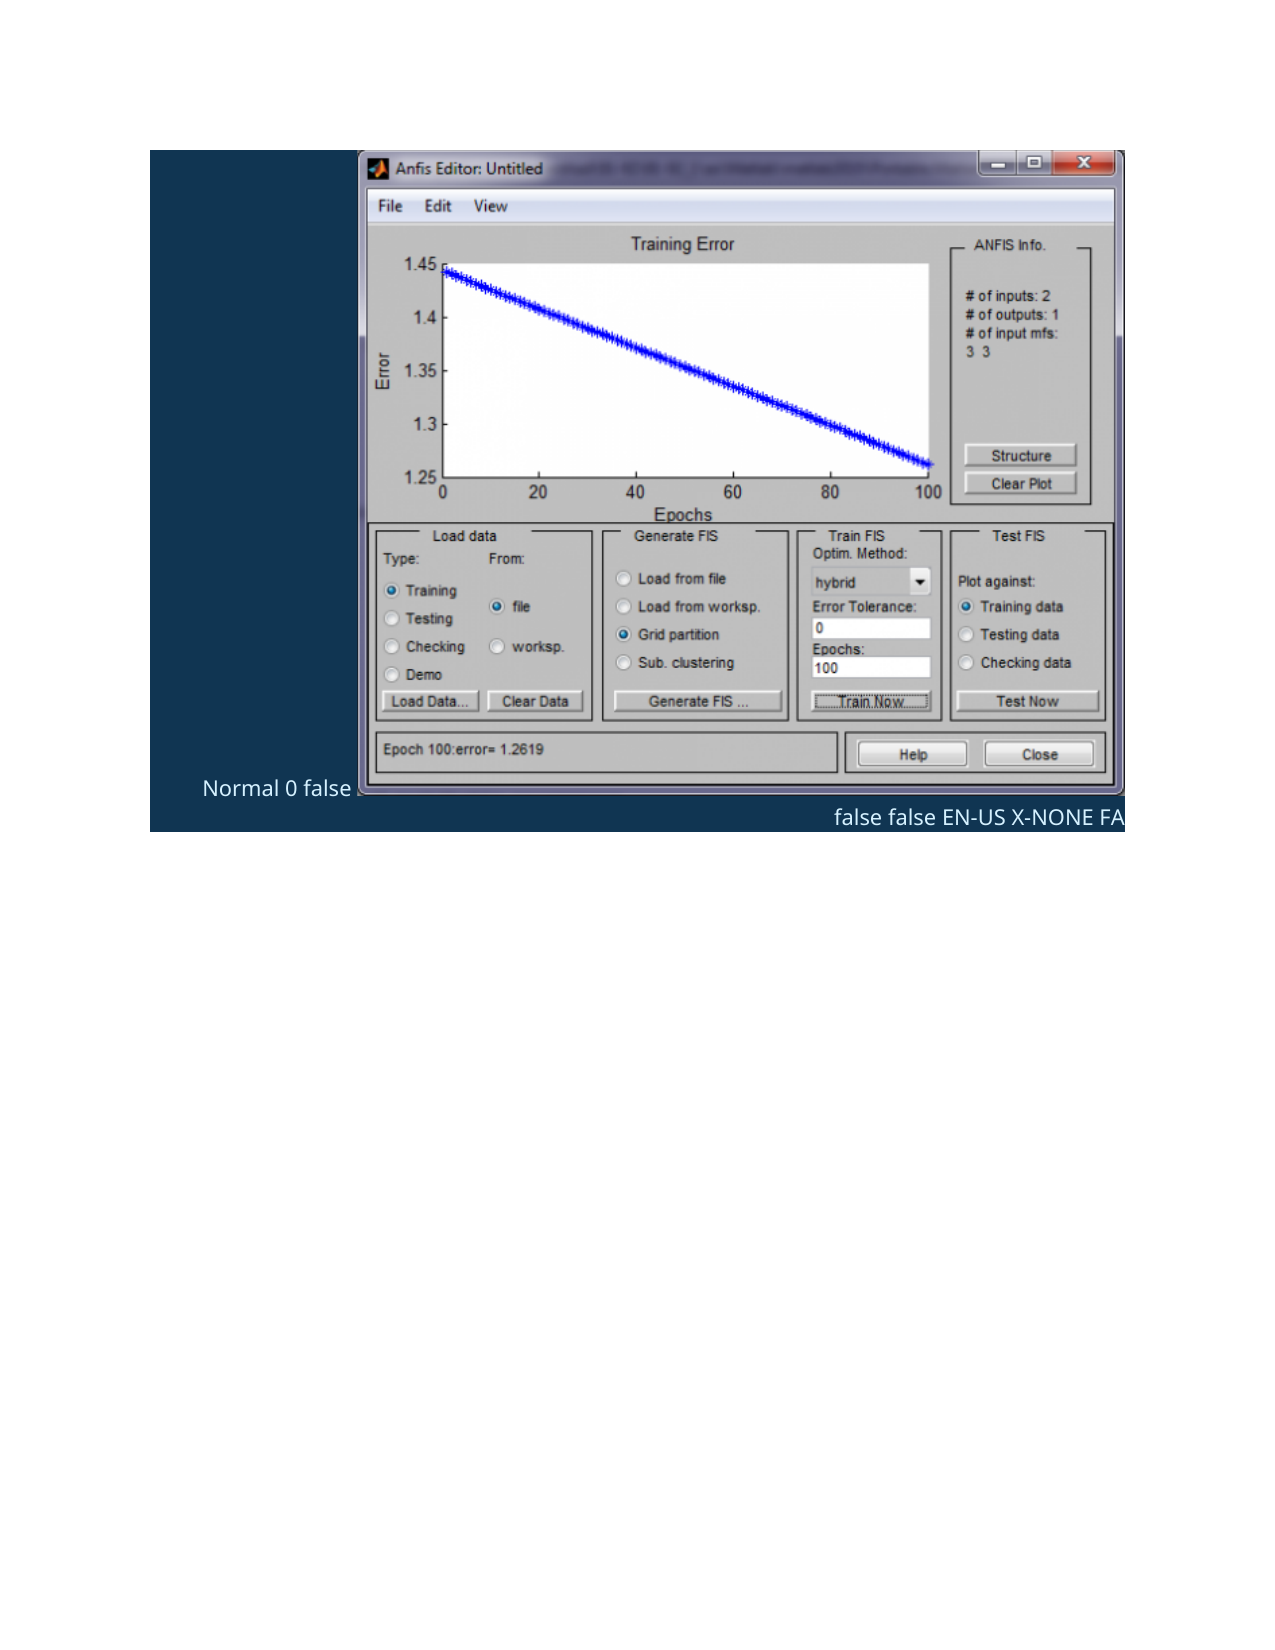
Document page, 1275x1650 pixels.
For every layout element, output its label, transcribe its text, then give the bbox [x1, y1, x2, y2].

picture [357, 150, 1125, 796]
